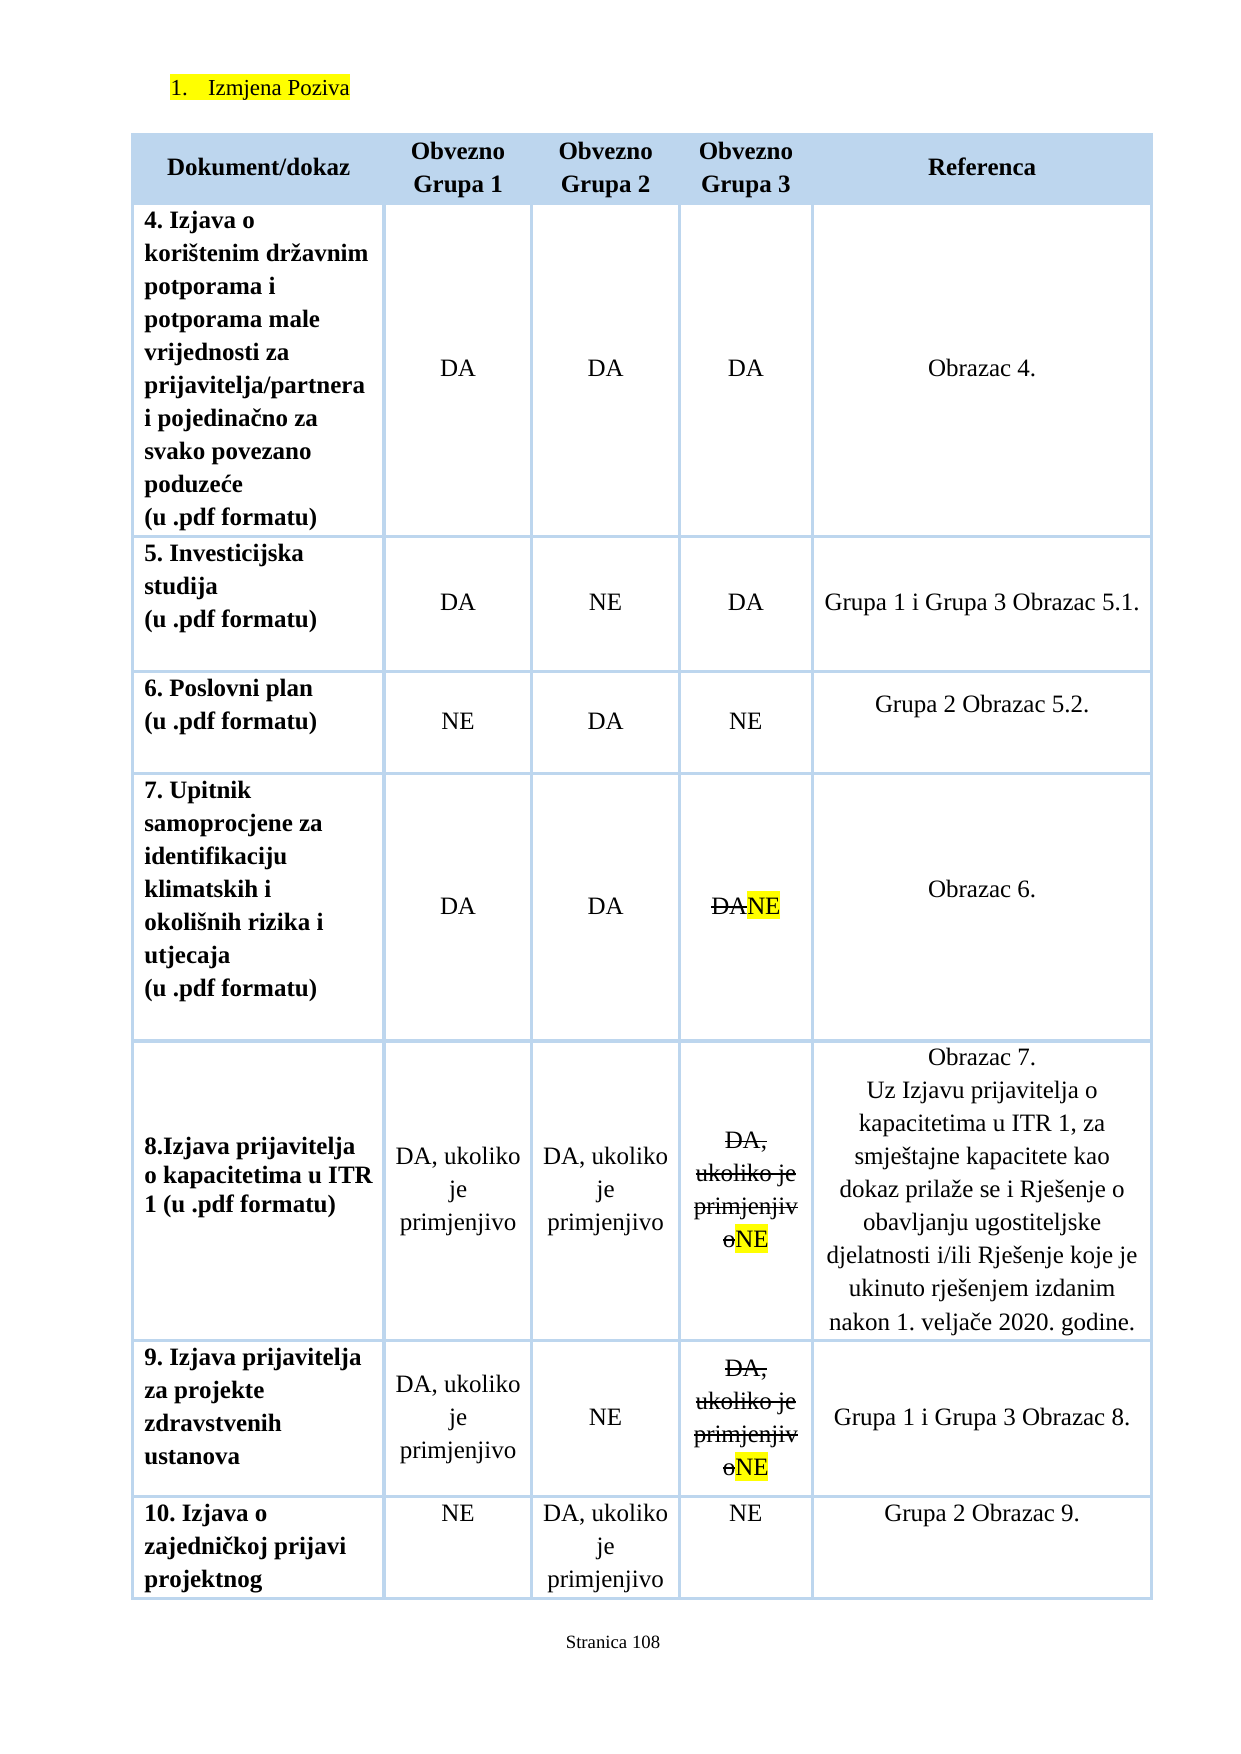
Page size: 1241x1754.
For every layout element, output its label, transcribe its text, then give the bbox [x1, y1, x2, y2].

table_cell DA [533, 775, 678, 1039]
table_cell NE [681, 1498, 811, 1597]
table_cell Obrazac 6. [814, 775, 1150, 1039]
table_cell DA [386, 205, 530, 534]
table_header Dokument/dokaz [134, 136, 382, 202]
table_cell NE [386, 1498, 530, 1597]
table_cell 9. Izjava prijavitelja za projekte zdravstvenih ustanova [134, 1342, 382, 1495]
table_cell 8.Izjava prijavitelja o kapacitetima u ITR 1 (u .pdf formatu) [134, 1043, 382, 1339]
table_cell DA, ukoliko je primjenjivo [533, 1498, 678, 1597]
table_cell DA [386, 538, 530, 670]
table_cell 6. Poslovni plan (u .pdf formatu) [134, 673, 382, 772]
table_cell DA [533, 205, 678, 534]
table_cell Grupa 1 i Grupa 3 Obrazac 8. [814, 1342, 1150, 1495]
table_cell DANE [681, 775, 811, 1039]
table_cell DA [681, 538, 811, 670]
table_cell DA, ukoliko je primjenjivo [533, 1043, 678, 1339]
table_header Referenca [814, 136, 1150, 202]
table_cell NE [533, 538, 678, 670]
table_cell DA, ukoliko je primjenjivoNE [681, 1043, 811, 1339]
table_cell DA [681, 205, 811, 534]
table_cell NE [681, 673, 811, 772]
table_cell DA [386, 775, 530, 1039]
table_cell DA, ukoliko je primjenjivo [386, 1342, 530, 1495]
table_header Obvezno Grupa 3 [681, 136, 811, 202]
table_header Obvezno Grupa 2 [533, 136, 678, 202]
table_cell NE [386, 673, 530, 772]
table_cell Obrazac 4. [814, 205, 1150, 534]
table_cell Grupa 2 Obrazac 5.2. [814, 673, 1150, 772]
table_cell Grupa 2 Obrazac 9. [814, 1498, 1150, 1597]
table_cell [134, 1498, 382, 1597]
table_cell DA, ukoliko je primjenjivo [386, 1043, 530, 1339]
table_cell Grupa 1 i Grupa 3 Obrazac 5.1. [814, 538, 1150, 670]
table_cell DA, ukoliko je primjenjivoNE [681, 1342, 811, 1495]
table_cell NE [533, 1342, 678, 1495]
table_cell 7. Upitnik samoprocjene za identifikaciju klimatskih i okolišnih rizika i utjecaja (u .pdf formatu) [134, 775, 382, 1039]
table_cell Obrazac 7. Uz Izjavu prijavitelja o kapacitetima u ITR 1, za smještajne kapacitete kao dokaz prilaže se i Rješenje o obavljanju ugostiteljske djelatnosti i/ili Rješenje koje je ukinuto rješenjem izdanim nakon 1. veljače 2020. godine. [814, 1043, 1150, 1339]
table_cell DA [533, 673, 678, 772]
table_header Obvezno Grupa 1 [386, 136, 530, 202]
table_cell 4. Izjava o korištenim državnim potporama i potporama male vrijednosti za prijavitelja/partnera i pojedinačno za svako povezano poduzeće (u .pdf formatu) [134, 205, 382, 534]
table_cell 5. Investicijska studija (u .pdf formatu) [134, 538, 382, 670]
